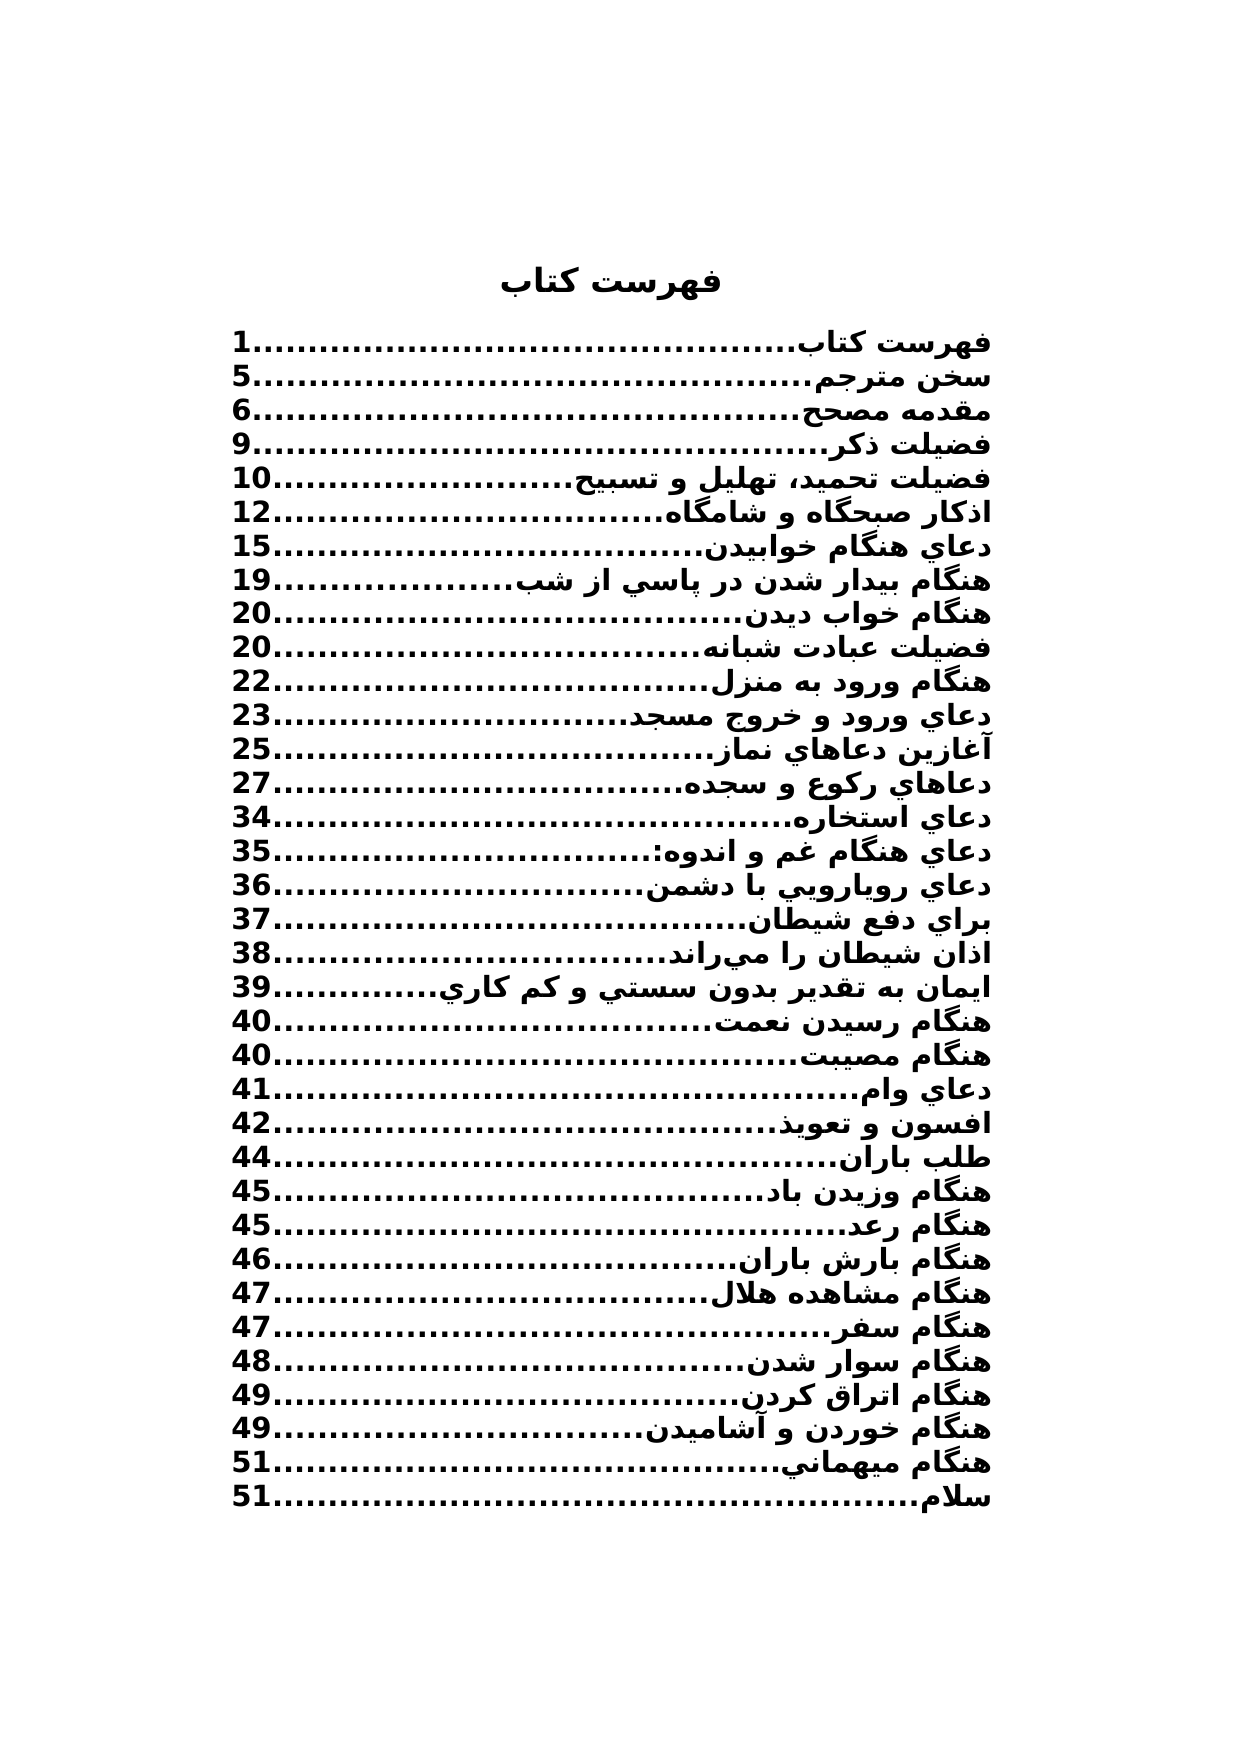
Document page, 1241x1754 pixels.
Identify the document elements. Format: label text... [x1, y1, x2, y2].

text هنگام اتراق كردن 49 [230, 1378, 992, 1412]
text آغازين دعاهاي نماز 25 [230, 733, 992, 767]
text هنگام سوار شدن 48 [230, 1344, 992, 1378]
text دعاي رويارويي با دشمن 36 [230, 868, 992, 902]
text اذان شيطان را مي‌راند 38 [230, 936, 992, 970]
text طلب باران 44 [230, 1140, 992, 1174]
text هنگام رسيدن نعمت 40 [230, 1004, 992, 1038]
text هنگام بارش باران 46 [230, 1242, 992, 1276]
text دعاي هنگام غم و اندوه: 35 [230, 834, 992, 868]
text فهرست کتاب [230, 261, 992, 300]
text هنگام رعد 45 [230, 1208, 992, 1242]
text هنگام مشاهده هلال 47 [230, 1276, 992, 1310]
text هنگام وزيدن باد 45 [230, 1174, 992, 1208]
text دعاهاي ركوع و سجده 27 [230, 767, 992, 801]
text دعاي استخاره 34 [230, 801, 992, 834]
text اذكار صبحگاه و شامگاه 12 [230, 495, 992, 529]
text فهرست کتاب 1 [230, 325, 992, 359]
text دعاي هنگام خوابيدن 15 [230, 529, 992, 563]
text ايمان به تقدير بدون سستي و كم كاري 39 [230, 970, 992, 1004]
text افسون و تعويذ 42 [230, 1106, 992, 1140]
text فضيلت تحميد، تهليل و تسبيح 10 [230, 461, 992, 495]
text دعاي وام 41 [230, 1072, 992, 1106]
text هنگام ميهماني 51 [230, 1446, 992, 1480]
text هنگام خواب ديدن 20 [230, 597, 992, 631]
text براي دفع شيطان 37 [230, 902, 992, 936]
text هنگام سفر 47 [230, 1310, 992, 1344]
text هنگام بيدار شدن در پاسي از شب 19 [230, 563, 992, 597]
text هنگام مصيبت 40 [230, 1038, 992, 1072]
text فضيلت ذكر 9 [230, 427, 992, 461]
text هنگام خوردن و آشاميدن 49 [230, 1412, 992, 1446]
text مقدمه مصحح 6 [230, 393, 992, 427]
text سخن مترجم 5 [230, 359, 992, 393]
text دعاي ورود و خروج مسجد 23 [230, 699, 992, 733]
text فضيلت عبادت شبانه 20 [230, 631, 992, 665]
text سلام 51 [230, 1480, 992, 1514]
text هنگام ورود به منزل 22 [230, 665, 992, 699]
